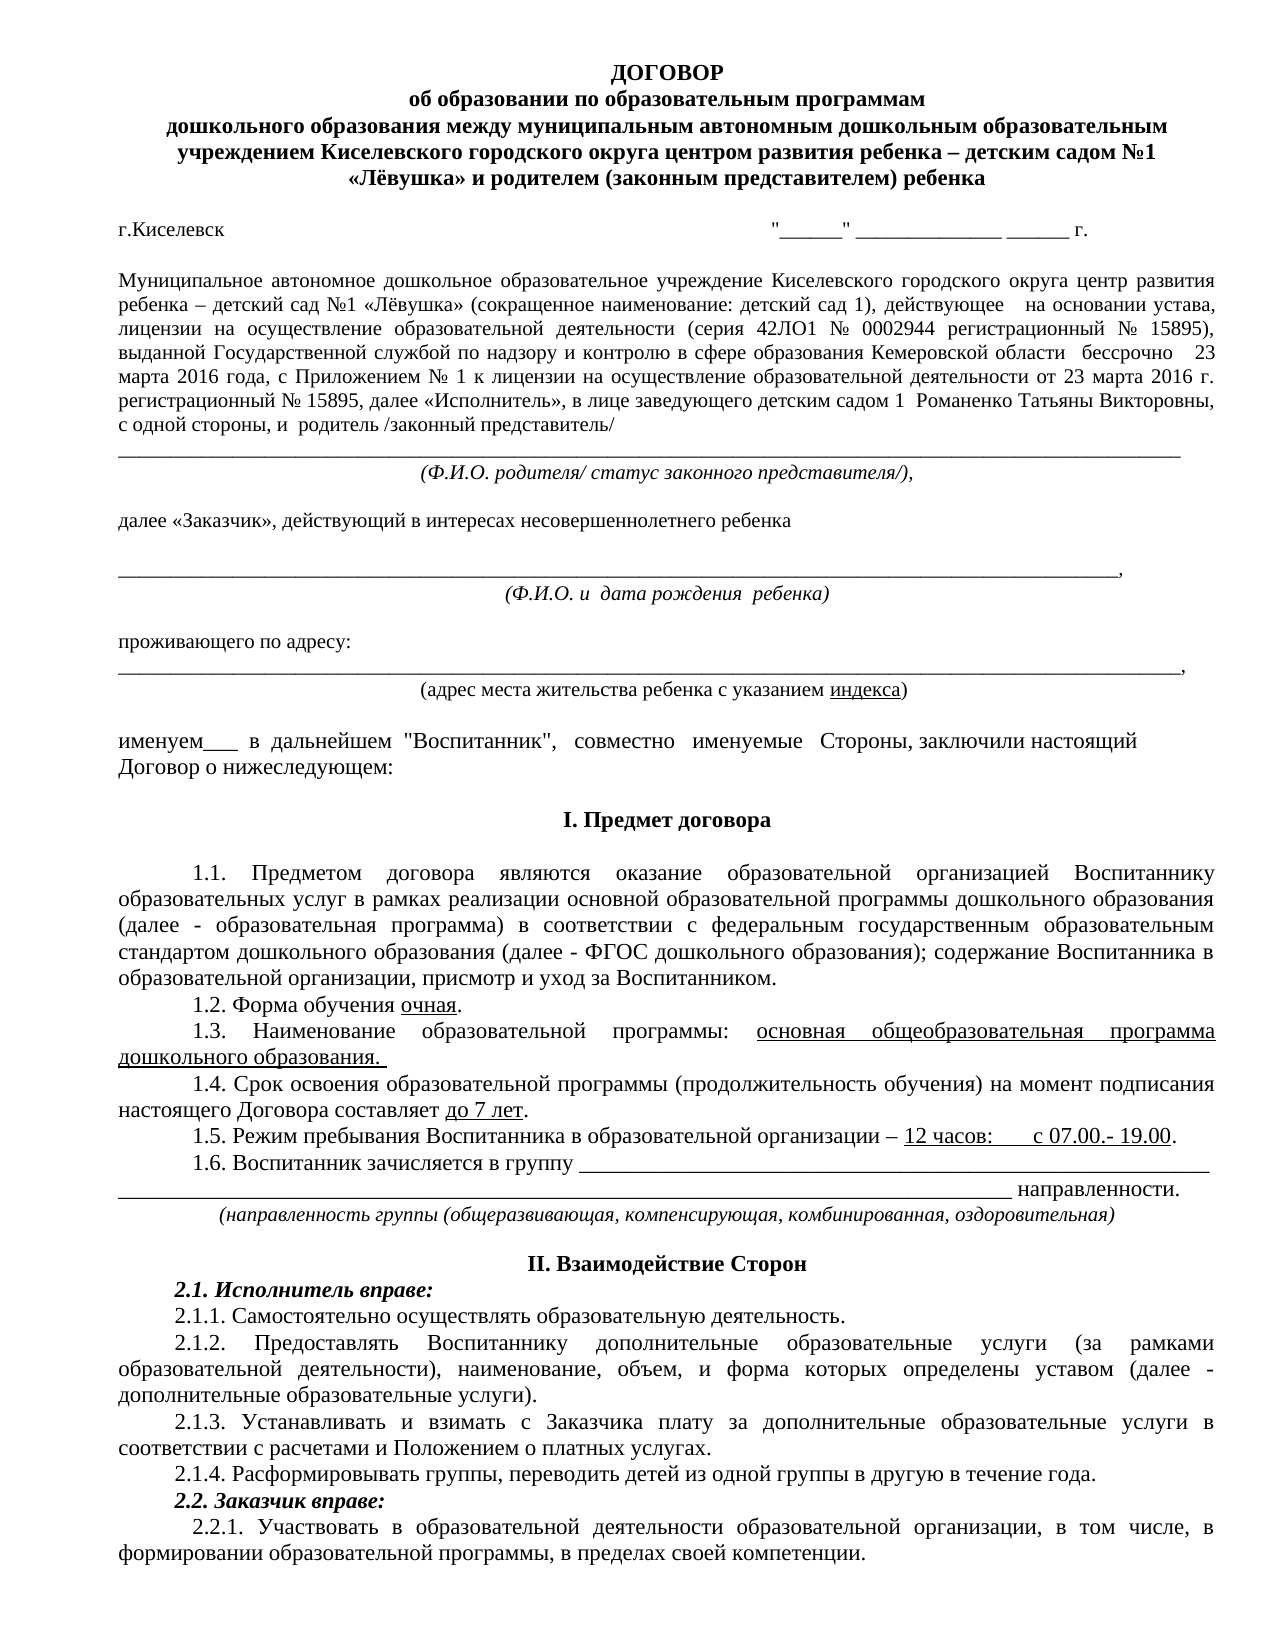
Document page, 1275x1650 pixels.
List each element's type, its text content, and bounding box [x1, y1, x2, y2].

text Муниципальное автономное дошкольное образовательное учреждение Киселевского городского округа центр развития ребенка – детский сад №1 «Лёвушка» (сокращенное наименование: детский сад 1), действующее на основании устава, лицензии на осуществление образовательной деятельности (серия 42ЛО1 № 0002944 регистрационный № 15895), выданной Государственной службой по надзору и контролю в сфере образования Кемеровской области бессрочно 23 марта 2016 года, с Приложением № 1 к лицензии на осуществление образовательной деятельности от 23 марта 2016 г. регистрационный № 15895, далее «Исполнитель», в лице заведующего детским садом 1 Романенко Татьяны Викторовны, с одной стороны, и родитель /законный представитель/ [118, 268, 1216, 436]
text I. Предмет договора [118, 806, 1216, 832]
text 2.1.1. Самостоятельно осуществлять образовательную деятельность. [118, 1302, 1216, 1329]
text (направленность группы (общеразвивающая, компенсирующая, комбинированная, оздоровительная) [118, 1201, 1216, 1226]
text об образовании по образовательным программам [118, 85, 1216, 112]
text ______________________________________________________________________________________________________ [118, 436, 1216, 460]
text 1.3. Наименование образовательной программы: основная общеобразовательная программа дошкольного образования. [118, 1017, 1216, 1070]
text (Ф.И.О. родителя/ статус законного представителя/), [118, 460, 1216, 484]
text 2.2.1. Участвовать в образовательной деятельности образовательной организации, в том числе, в формировании образовательной программы, в пределах своей компетенции. [118, 1513, 1216, 1566]
text 2.1.4. Расформировывать группы, переводить детей из одной группы в другую в течение года. [118, 1460, 1216, 1487]
text 1.2. Форма обучения очная. [118, 991, 1216, 1017]
text 1.5. Режим пребывания Воспитанника в образовательной организации – 12 часов: с 07.00.- 19.00. [118, 1122, 1216, 1149]
text ДОГОВОР [118, 59, 1216, 85]
text 1.4. Срок освоения образовательной программы (продолжительность обучения) на момент подписания настоящего Договора составляет до 7 лет. [118, 1070, 1216, 1122]
text ______________________________________________________________________________ направленности. [118, 1175, 1216, 1201]
text 2.2. Заказчик вправе: [118, 1487, 1216, 1513]
text 2.1. Исполнитель вправе: [118, 1276, 1216, 1302]
text ________________________________________________________________________________________________, [118, 556, 1216, 580]
text 2.1.2. Предоставлять Воспитаннику дополнительные образовательные услуги (за рамками образовательной деятельности), наименование, объем, и форма которых определены уставом (далее - дополнительные образовательные услуги). [118, 1329, 1216, 1408]
text далее «Заказчик», действующий в интересах несовершеннолетнего ребенка [118, 508, 1216, 532]
text г.Киселевск "______" ______________ ______ г. [118, 217, 1216, 241]
text 1.1. Предметом договора являются оказание образовательной организацией Воспитаннику образовательных услуг в рамках реализации основной образовательной программы дошкольного образования (далее - образовательная программа) в соответствии с федеральным государственным образовательным стандартом дошкольного образования (далее - ФГОС дошкольного образования); содержание Воспитанника в образовательной организации, присмотр и уход за Воспитанником. [118, 859, 1216, 991]
text II. Взаимодействие Сторон [118, 1249, 1216, 1276]
text проживающего по адресу: ______________________________________________________________________________________________________, [118, 628, 1216, 677]
text 1.6. Воспитанник зачисляется в группу _______________________________________________________ [118, 1149, 1216, 1175]
text (Ф.И.О. и дата рождения ребенка) [118, 580, 1216, 604]
text именуем___ в дальнейшем "Воспитанник", совместно именуемые Стороны, заключили настоящий Договор о нижеследующем: [118, 727, 1216, 780]
text 2.1.3. Устанавливать и взимать с Заказчика плату за дополнительные образовательные услуги в соответствии с расчетами и Положением о платных услугах. [118, 1408, 1216, 1460]
text дошкольного образования между муниципальным автономным дошкольным образовательным учреждением Киселевского городского округа центром развития ребенка – детским садом №1 «Лёвушка» и родителем (законным представителем) ребенка [118, 112, 1216, 191]
text (адрес места жительства ребенка с указанием индекса) [118, 677, 1216, 701]
